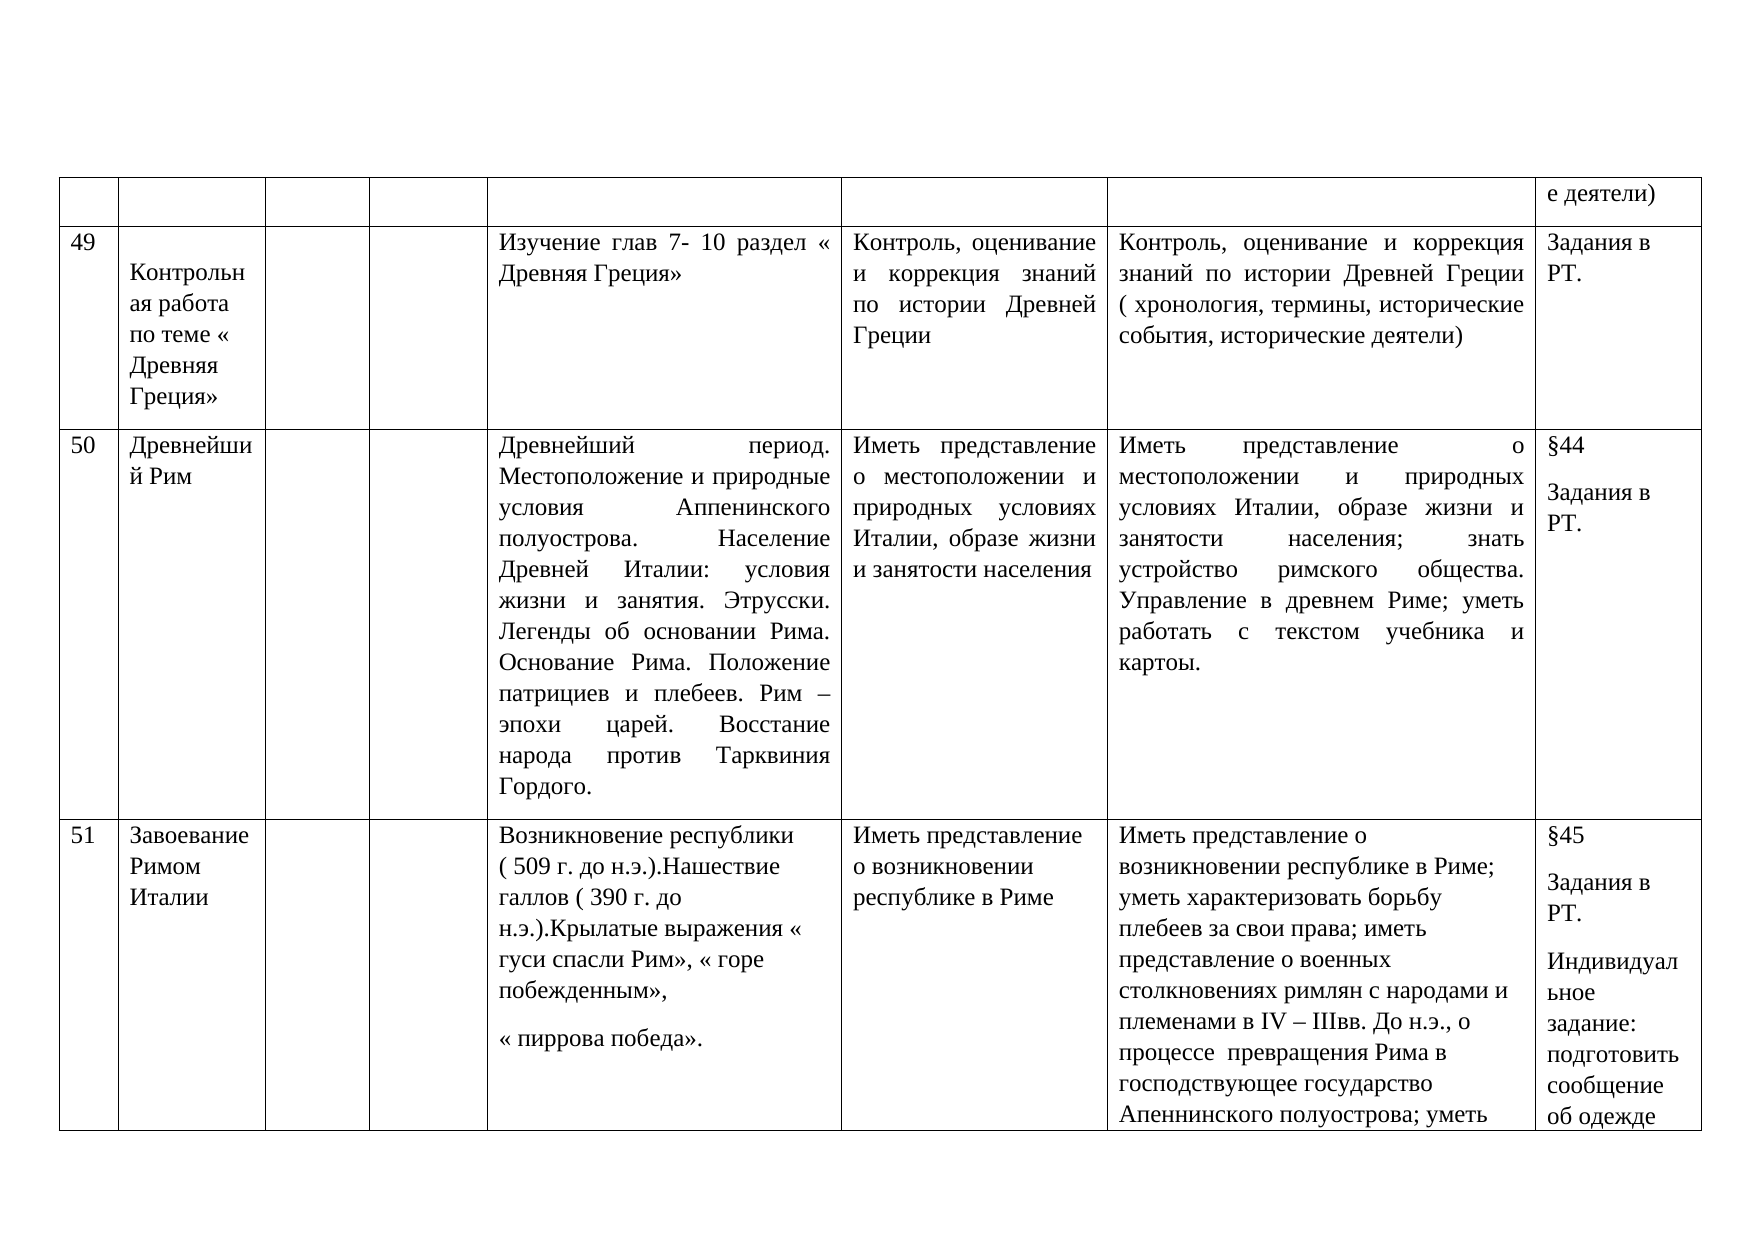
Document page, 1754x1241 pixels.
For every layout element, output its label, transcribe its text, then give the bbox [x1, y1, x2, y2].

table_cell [1108, 178, 1535, 226]
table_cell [119, 178, 265, 226]
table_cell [1108, 820, 1535, 1130]
table_cell 49 [60, 227, 118, 429]
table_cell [488, 820, 841, 1130]
table_cell Контрольная работа по теме « Древняя Греция» [119, 227, 265, 429]
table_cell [1536, 178, 1701, 226]
table_cell [266, 178, 369, 226]
table_cell Задания в РТ. [1536, 227, 1701, 429]
table_cell [266, 820, 369, 1130]
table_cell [119, 820, 265, 1130]
table_cell [370, 820, 487, 1130]
table_cell Иметь представление о местоположении и природных условиях Италии, образе жизни и занятости населения; знать устройство римского общества. Управление в древнем Риме; уметь работать с текстом учебника и картоы. [1108, 430, 1535, 819]
table_cell Древнейший Рим [119, 430, 265, 819]
table_cell Изучение глав 7- 10 раздел « Древняя Греция» [488, 227, 841, 429]
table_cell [842, 820, 1107, 1130]
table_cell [842, 178, 1107, 226]
table_cell [266, 430, 369, 819]
table_cell 48 [60, 178, 118, 226]
table_cell Древнейший период. Местоположение и природные условия Аппенинского полуострова. Население Древней Италии: условия жизни и занятия. Этрусски. Легенды об основании Рима. Основание Рима. Положение патрициев и плебеев. Рим – эпохи царей. Восстание народа против Тарквиния Гордого. [488, 430, 841, 819]
table_cell 50 [60, 430, 118, 819]
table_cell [488, 178, 841, 226]
table_cell Контроль, оценивание и коррекция знаний по истории Древней Греции [842, 227, 1107, 429]
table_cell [1536, 820, 1701, 1130]
table_cell §44 Задания в РТ. [1536, 430, 1701, 819]
table_cell 51 [60, 820, 118, 1130]
table_cell [370, 227, 487, 429]
table_cell [266, 227, 369, 429]
table_cell [370, 178, 487, 226]
table_cell Контроль, оценивание и коррекция знаний по истории Древней Греции ( хронология, термины, исторические события, исторические деятели) [1108, 227, 1535, 429]
table_cell [370, 430, 487, 819]
table_cell Иметь представление о местоположении и природных условиях Италии, образе жизни и занятости населения [842, 430, 1107, 819]
